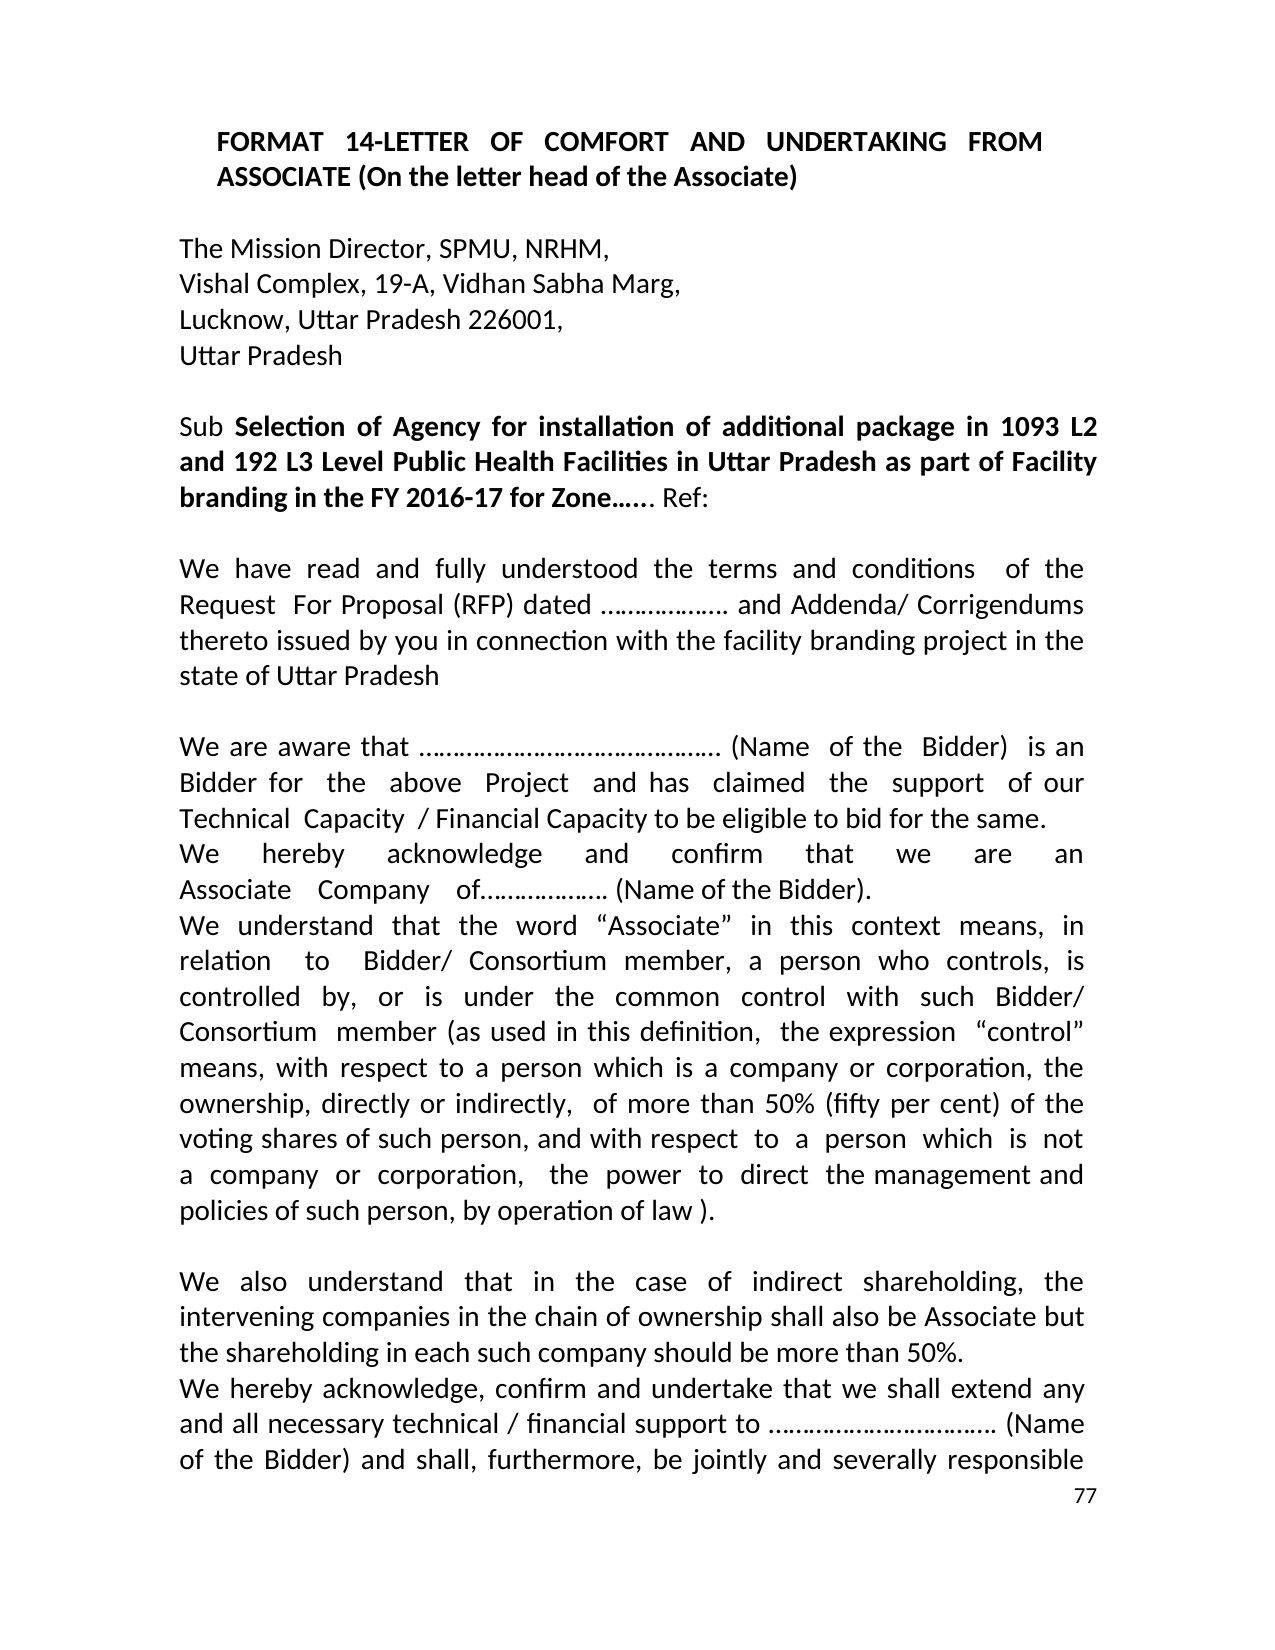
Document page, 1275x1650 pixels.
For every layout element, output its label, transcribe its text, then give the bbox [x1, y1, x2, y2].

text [179, 1370, 1086, 1477]
text Uttar Pradesh [179, 337, 668, 372]
text Vishal Complex, 19-A, Vidhan Sabha Marg, [179, 265, 1099, 301]
text Lucknow, Uttar Pradesh 226001, [179, 301, 1099, 337]
text The Mission Director, SPMU, NRHM, [179, 230, 1099, 265]
text We are aware that ……………………………………… (Name of the Bidder) is an Bidder for the above Project and has claimed the support of our Technical Capacity / Financial Capacity to be eligible to bid for the same. [179, 728, 1086, 835]
text We understand that the word “Associate” in this context means, in relation to Bidder/ Consortium member, a person who controls, is controlled by, or is under the common control with such Bidder/ Consortium member (as used in this definition, the expression “control” means, with respect to a person which is a company or corporation, the ownership, directly or indirectly, of more than 50% (fifty per cent) of the voting shares of such person, and with respect to a person which is not a company or corporation, the power to direct the management and policies of such person, by operation of law ). [179, 907, 1086, 1227]
text We hereby acknowledge and confirm that we are an Associate Company of………………. (Name of the Bidder). [179, 835, 1085, 907]
text Sub Selection of Agency for installation of additional package in 1093 L2 and 192 L3 Level Public Health Facilities in Uttar Pradesh as part of Facility branding in the FY 2016-17 for Zone…... Ref: [179, 408, 1099, 515]
text FORMAT 14-LETTER OF COMFORT AND UNDERTAKING FROM ASSOCIATE (On the letter head of the Associate) [217, 123, 1044, 194]
text We have read and fully understood the terms and conditions of the Request For Proposal (RFP) dated ………………. and Addenda/ Corrigendums thereto issued by you in connection with the facility branding project in the state of Uttar Pradesh [179, 550, 1086, 693]
text We also understand that in the case of indirect shareholding, the intervening companies in the chain of ownership shall also be Associate but the shareholding in each such company should be more than 50%. [179, 1263, 1086, 1370]
